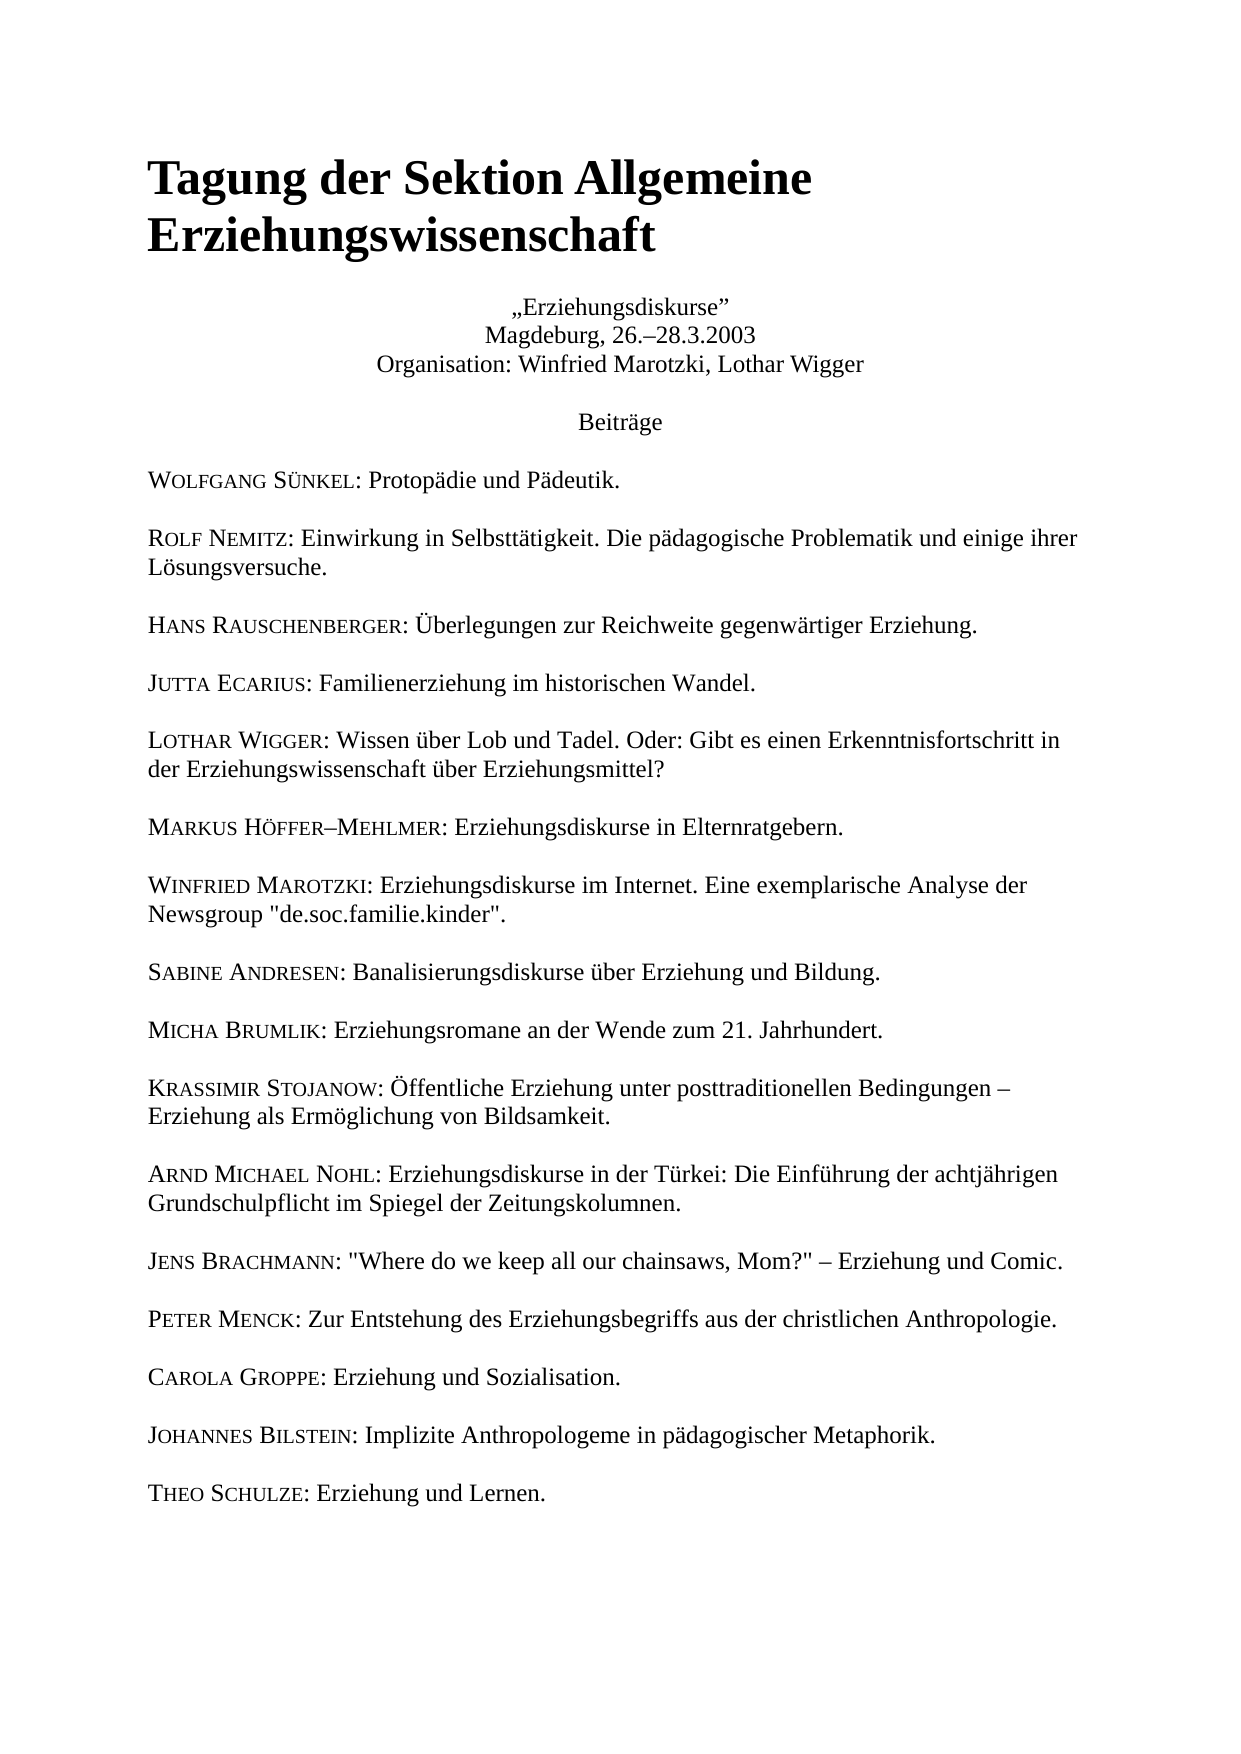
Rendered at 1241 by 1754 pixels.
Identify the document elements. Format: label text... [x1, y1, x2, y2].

text Carola Groppe: Erziehung und Sozialisation. [148, 1362, 1093, 1391]
text Rolf Nemitz: Einwirkung in Selbsttätigkeit. Die pädagogische Problematik und einige ihrer Lösungsversuche. [148, 523, 1093, 581]
text Peter Menck: Zur Entstehung des Erziehungsbegriffs aus der christlichen Anthropologie. [148, 1304, 1093, 1333]
subtitle Beiträge [148, 407, 1093, 436]
text Wolfgang Sünkel: Protopädie und Pädeutik. [148, 465, 1093, 494]
text Lothar Wigger: Wissen über Lob und Tadel. Oder: Gibt es einen Erkenntnisfortschritt in der Erziehungswissenschaft über Erziehungsmittel? [148, 726, 1093, 783]
text Winfried Marotzki: Erziehungsdiskurse im Internet. Eine exemplarische Analyse der Newsgroup "de.soc.familie.kinder". [148, 870, 1093, 928]
text Theo Schulze: Erziehung und Lernen. [148, 1478, 1093, 1506]
text Sabine Andresen: Banalisierungsdiskurse über Erziehung und Bildung. [148, 957, 1093, 986]
text Krassimir Stojanow: Öffentliche Erziehung unter posttraditionellen Bedingungen – Erziehung als Ermöglichung von Bildsamkeit. [148, 1073, 1093, 1130]
text Hans Rauschenberger: Überlegungen zur Reichweite gegenwärtiger Erziehung. [148, 610, 1093, 638]
text Johannes Bilstein: Implizite Anthropologeme in pädagogischer Metaphorik. [148, 1420, 1093, 1448]
text Arnd Michael Nohl: Erziehungsdiskurse in der Türkei: Die Einführung der achtjährigen Grundschulpflicht im Spiegel der Zeitungskolumnen. [148, 1159, 1093, 1217]
text Jens Brachmann: "Where do we keep all our chainsaws, Mom?" – Erziehung und Comic. [148, 1246, 1093, 1275]
subtitle „Erziehungsdiskurse” Magdeburg, 26.–28.3.2003 Organisation: Winfried Marotzki, Lothar Wigger [148, 292, 1093, 378]
subtitle Tagung der Sektion Allgemeine Erziehungswissenschaft [148, 148, 1093, 263]
text Micha Brumlik: Erziehungsromane an der Wende zum 21. Jahrhundert. [148, 1015, 1093, 1043]
text Jutta Ecarius: Familienerziehung im historischen Wandel. [148, 668, 1093, 696]
text Markus Höffer–Mehlmer: Erziehungsdiskurse in Elternratgebern. [148, 812, 1093, 841]
